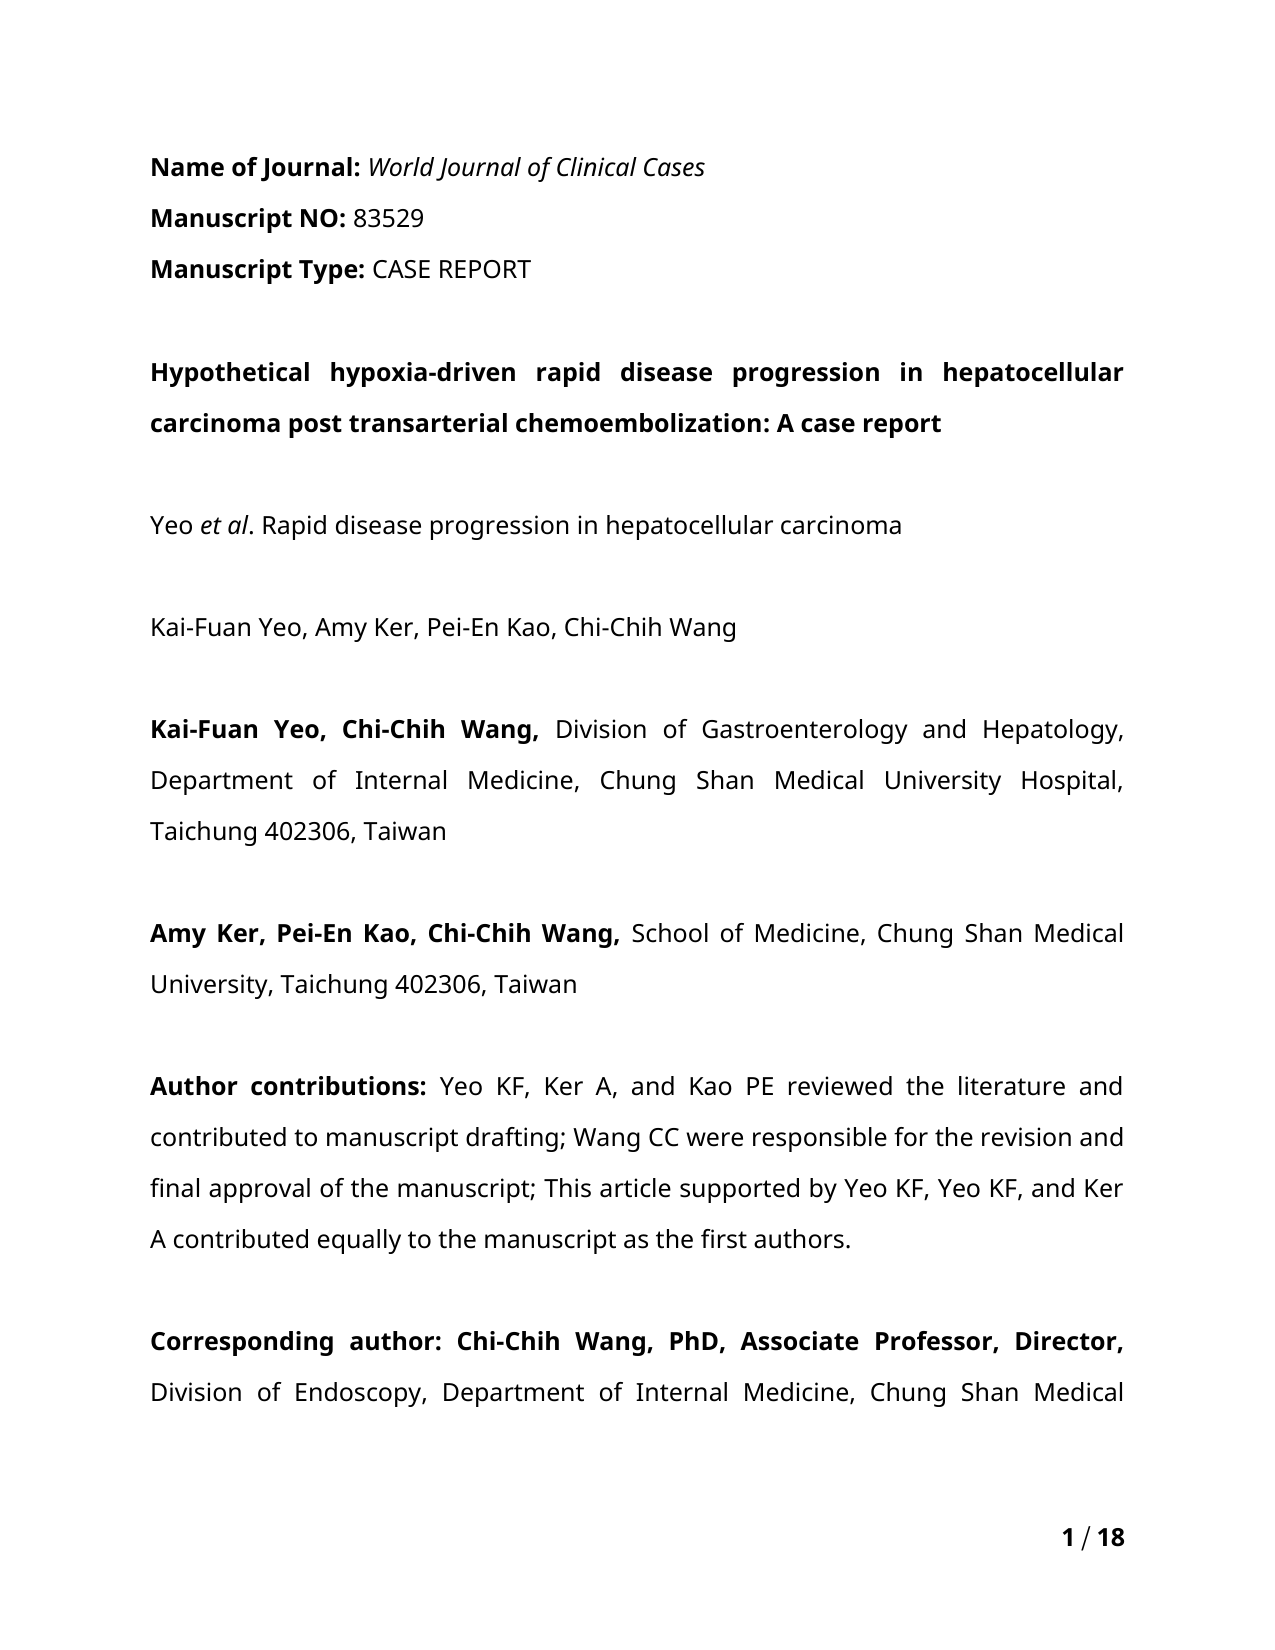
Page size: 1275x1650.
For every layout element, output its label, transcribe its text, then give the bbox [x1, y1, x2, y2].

text Yeo et al. Rapid disease progression in hepatocellular carcinoma [150, 507, 1125, 541]
text Author contributions: Yeo KF, Ker A, and Kao PE reviewed the literature and contributed to manuscript drafting; Wang CC were responsible for the revision and final approval of the manuscript; This article supported by Yeo KF, Yeo KF, and Ker A contributed equally to the manuscript as the first authors. [150, 1069, 1125, 1256]
text Name of Journal: World Journal of Clinical Cases [150, 150, 1125, 184]
text Manuscript Type: CASE REPORT [150, 252, 1125, 286]
text Hypothetical hypoxia-driven rapid disease progression in hepatocellular carcinoma post transarterial chemoembolization: A case report [150, 354, 1125, 439]
text Manuscript NO: 83529 [150, 201, 1125, 235]
text Kai-Fuan Yeo, Amy Ker, Pei-En Kao, Chi-Chih Wang [150, 609, 1125, 643]
text Amy Ker, Pei-En Kao, Chi-Chih Wang, School of Medicine, Chung Shan Medical University, Taichung 402306, Taiwan [150, 916, 1125, 1001]
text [150, 1324, 1125, 1409]
text Kai-Fuan Yeo, Chi-Chih Wang, Division of Gastroenterology and Hepatology, Department of Internal Medicine, Chung Shan Medical University Hospital, Taichung 402306, Taiwan [150, 711, 1125, 848]
